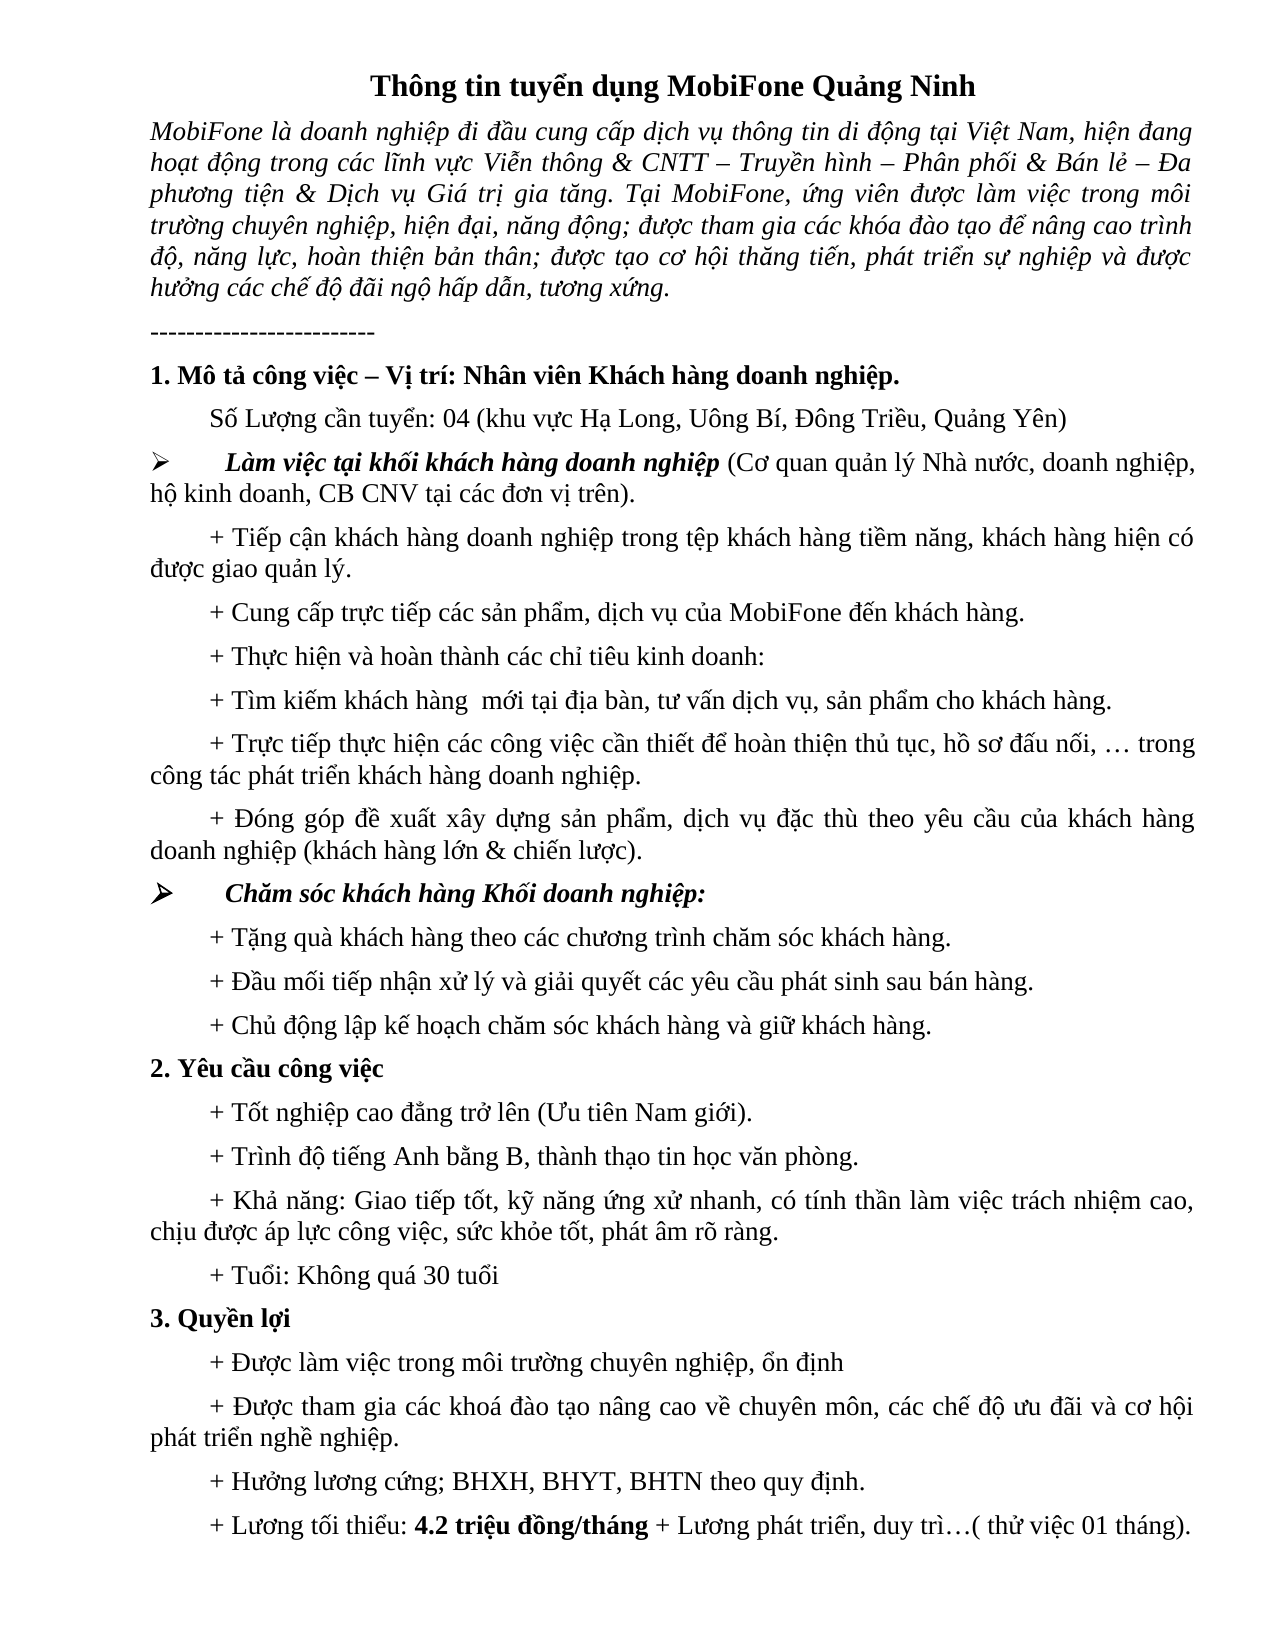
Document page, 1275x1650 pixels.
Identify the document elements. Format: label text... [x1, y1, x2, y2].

text + Chủ động lập kế hoạch chăm sóc khách hàng và giữ khách hàng. [150, 1009, 1196, 1040]
text + Trực tiếp thực hiện các công việc cần thiết để hoàn thiện thủ tục, hồ sơ đấu nối, … trong công tác phát triển khách hàng doanh nghiệp. [150, 728, 1196, 790]
text + Trình độ tiếng Anh bằng B, thành thạo tin học văn phòng. [150, 1140, 1196, 1172]
text + Tiếp cận khách hàng doanh nghiệp trong tệp khách hàng tiềm năng, khách hàng hiện có được giao quản lý. [150, 522, 1196, 584]
text + Tặng quà khách hàng theo các chương trình chăm sóc khách hàng. [150, 922, 1196, 953]
text + Tìm kiếm khách hàng mới tại địa bàn, tư vấn dịch vụ, sản phẩm cho khách hàng. [150, 684, 1196, 715]
text Thông tin tuyển dụng MobiFone Quảng Ninh [150, 72, 1196, 103]
text + Tuổi: Không quá 30 tuổi [150, 1259, 1196, 1290]
text + Đóng góp đề xuất xây dựng sản phẩm, dịch vụ đặc thù theo yêu cầu của khách hàng doanh nghiệp (khách hàng lớn & chiến lược). [150, 803, 1196, 865]
text Số Lượng cần tuyển: 04 (khu vực Hạ Long, Uông Bí, Đông Triều, Quảng Yên) [150, 403, 1196, 434]
text + Được làm việc trong môi trường chuyên nghiệp, ổn định [150, 1347, 1196, 1378]
text ------------------------- [150, 315, 1196, 347]
text + Lương tối thiểu: 4.2 triệu đồng/tháng + Lương phát triển, duy trì…( thử việc 01 tháng). [150, 1509, 1196, 1540]
text + Tốt nghiệp cao đẳng trở lên (Ưu tiên Nam giới). [150, 1097, 1196, 1128]
text MobiFone là doanh nghiệp đi đầu cung cấp dịch vụ thông tin di động tại Việt Nam, hiện đang hoạt động trong các lĩnh vực Viễn thông & CNTT – Truyền hình – Phân phối & Bán lẻ – Đa phương tiện & Dịch vụ Giá trị gia tăng. Tại MobiFone, ứng viên được làm việc trong môi trường chuyên nghiệp, hiện đại, năng động; được tham gia các khóa đào tạo để nâng cao trình độ, năng lực, hoàn thiện bản thân; được tạo cơ hội thăng tiến, phát triển sự nghiệp và được hưởng các chế độ đãi ngộ hấp dẫn, tương xứng. [150, 115, 1196, 303]
text + Thực hiện và hoàn thành các chỉ tiêu kinh doanh: [150, 640, 1196, 672]
text + Được tham gia các khoá đào tạo nâng cao về chuyên môn, các chế độ ưu đãi và cơ hội phát triển nghề nghiệp. [150, 1390, 1196, 1453]
text 2. Yêu cầu công việc [150, 1053, 1196, 1084]
text 1. Mô tả công việc – Vị trí: Nhân viên Khách hàng doanh nghiệp. [150, 359, 1196, 390]
text + Đầu mối tiếp nhận xử lý và giải quyết các yêu cầu phát sinh sau bán hàng. [150, 965, 1196, 997]
list Chăm sóc khách hàng Khối doanh nghiệp: [150, 878, 1196, 909]
list Làm việc tại khối khách hàng doanh nghiệp (Cơ quan quản lý Nhà nước, doanh nghiệp, hộ kinh doanh, CB CNV tại các đơn vị trên). [150, 447, 1196, 509]
text 3. Quyền lợi [150, 1303, 1196, 1334]
text + Khả năng: Giao tiếp tốt, kỹ năng ứng xử nhanh, có tính thần làm việc trách nhiệm cao, chịu được áp lực công việc, sức khỏe tốt, phát âm rõ ràng. [150, 1184, 1196, 1247]
text + Cung cấp trực tiếp các sản phẩm, dịch vụ của MobiFone đến khách hàng. [150, 597, 1196, 628]
text + Hưởng lương cứng; BHXH, BHYT, BHTN theo quy định. [150, 1465, 1196, 1497]
